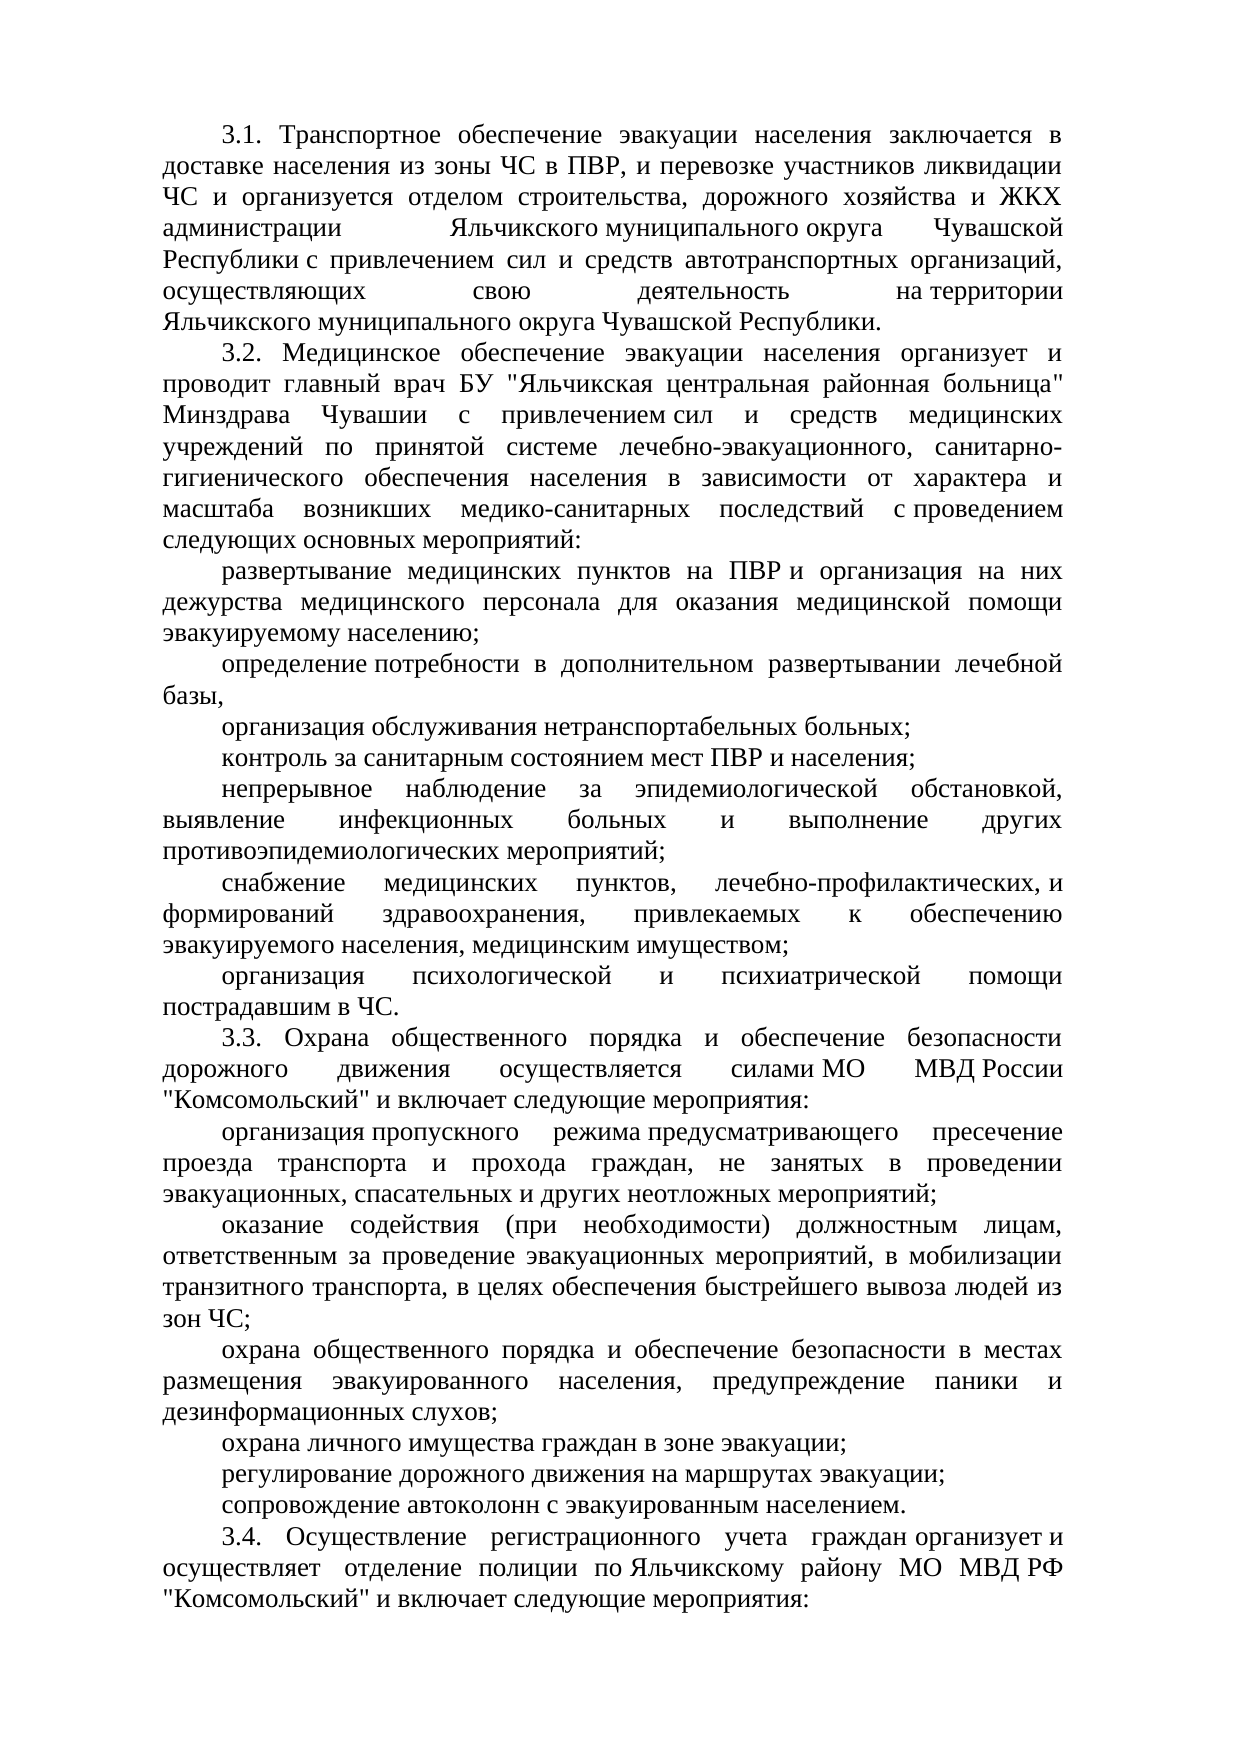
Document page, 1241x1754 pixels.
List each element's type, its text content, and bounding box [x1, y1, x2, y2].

text охрана личного имущества граждан в зоне эвакуации; [162, 1426, 1063, 1457]
text 3.3. Охрана общественного порядка и обеспечение безопасности дорожного движения осуществляется силами МО МВД России "Комсомольский" и включает следующие мероприятия: [162, 1021, 1063, 1115]
text организация психологической и психиатрической помощи пострадавшим в ЧС. [162, 959, 1063, 1021]
text 3.1. Транспортное обеспечение эвакуации населения заключается в доставке населения из зоны ЧС в ПВР, и перевозке участников ликвидации ЧС и организуется отделом строительства, дорожного хозяйства и ЖКХ администрации Яльчикского муниципального округа Чувашской Республики с привлечением сил и средств автотранспортных организаций, осуществляющих свою деятельность на территории Яльчикского муниципального округа Чувашской Республики. [162, 118, 1063, 336]
text организация обслуживания нетранспортабельных больных; [162, 710, 1063, 741]
text непрерывное наблюдение за эпидемиологической обстановкой, выявление инфекционных больных и выполнение других противоэпидемиологических мероприятий; [162, 772, 1063, 866]
text 3.4. Осуществление регистрационного учета граждан организует и осуществляет отделение полиции по Яльчикскому району МО МВД РФ "Комсомольский" и включает следующие мероприятия: [162, 1520, 1063, 1613]
text определение потребности в дополнительном развертывании лечебной базы, [162, 648, 1063, 710]
text контроль за санитарным состоянием мест ПВР и населения; [162, 741, 1063, 772]
text охрана общественного порядка и обеспечение безопасности в местах размещения эвакуированного населения, предупреждение паники и дезинформационных слухов; [162, 1333, 1063, 1426]
text развертывание медицинских пунктов на ПВР и организация на них дежурства медицинского персонала для оказания медицинской помощи эвакуируемому населению; [162, 554, 1063, 648]
text 3.2. Медицинское обеспечение эвакуации населения организует и проводит главный врач БУ "Яльчикская центральная районная больница" Минздрава Чувашии с привлечением сил и средств медицинских учреждений по принятой системе лечебно-эвакуационного, санитарно-гигиенического обеспечения населения в зависимости от характера и масштаба возникших медико-санитарных последствий с проведением следующих основных мероприятий: [162, 336, 1063, 554]
text сопровождение автоколонн с эвакуированным населением. [162, 1488, 1063, 1520]
text оказание содействия (при необходимости) должностным лицам, ответственным за проведение эвакуационных мероприятий, в мобилизации транзитного транспорта, в целях обеспечения быстрейшего вывоза людей из зон ЧС; [162, 1208, 1063, 1333]
text организация пропускного режима предусматривающего пресечение проезда транспорта и прохода граждан, не занятых в проведении эвакуационных, спасательных и других неотложных мероприятий; [162, 1115, 1063, 1208]
text снабжение медицинских пунктов, лечебно-профилактических, и формирований здравоохранения, привлекаемых к обеспечению эвакуируемого населения, медицинским имуществом; [162, 866, 1063, 959]
text регулирование дорожного движения на маршрутах эвакуации; [162, 1457, 1063, 1488]
